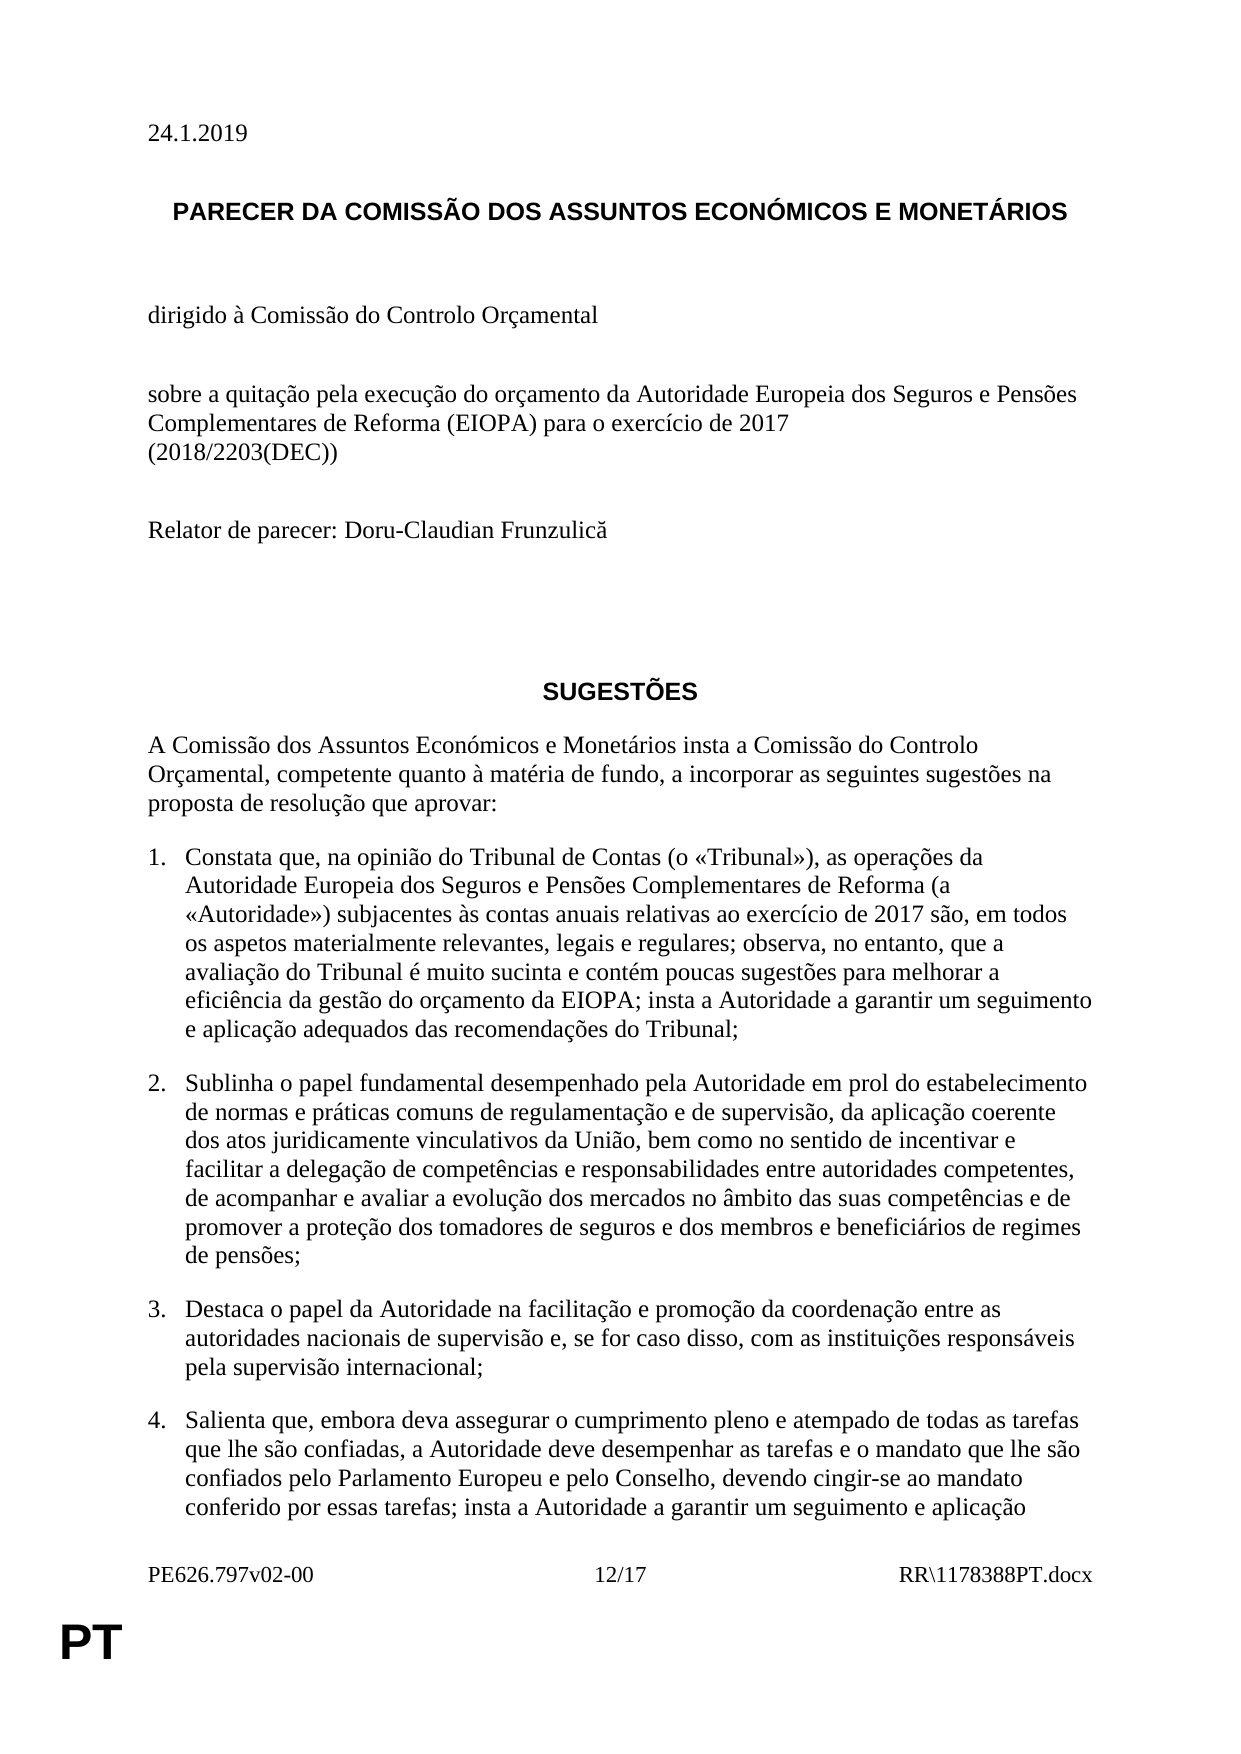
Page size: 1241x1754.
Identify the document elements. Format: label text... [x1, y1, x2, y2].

text 1. Constata que, na opinião do Tribunal de Contas (o «Tribunal»), as operações da Autoridade Europeia dos Seguros e Pensões Complementares de Reforma (a «Autoridade») subjacentes às contas anuais relativas ao exercício de 2017 são, em todos os aspetos materialmente relevantes, legais e regulares; observa, no entanto, que a avaliação do Tribunal é muito sucinta e contém poucas sugestões para melhorar a eficiência da gestão do orçamento da EIOPA; insta a Autoridade a garantir um seguimento e aplicação adequados das recomendações do Tribunal; [148, 842, 1092, 1043]
text A Comissão dos Assuntos Económicos e Monetários insta a Comissão do Controlo Orçamental, competente quanto à matéria de fundo, a incorporar as seguintes sugestões na proposta de resolução que aprovar: [148, 731, 1092, 817]
text 2. Sublinha o papel fundamental desempenhado pela Autoridade em prol do estabelecimento de normas e práticas comuns de regulamentação e de supervisão, da aplicação coerente dos atos juridicamente vinculativos da União, bem como no sentido de incentivar e facilitar a delegação de competências e responsabilidades entre autoridades competentes, de acompanhar e avaliar a evolução dos mercados no âmbito das suas competências e de promover a proteção dos tomadores de seguros e dos membros e beneficiários de regimes de pensões; [148, 1068, 1092, 1269]
text <CommissionInt>dirigido à Comissão do Controlo Orçamental</CommissionInt> [148, 301, 1092, 329]
text <Date>{24/01/2019}24.1.2019</Date> [148, 118, 1092, 147]
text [148, 1406, 1092, 1521]
text Relator de parecer: <Depute>Doru-Claudian Frunzulică</Depute> [148, 516, 1092, 544]
text <DocRef>(2018/2203(DEC))</DocRef> [148, 437, 1092, 466]
text 3. Destaca o papel da Autoridade na facilitação e promoção da coordenação entre as autoridades nacionais de supervisão e, se for caso disso, com as instituições responsáveis pela supervisão internacional; [148, 1294, 1092, 1381]
subtitle PARECER <CommissionResp>da Comissão dos Assuntos Económicos e Monetários</CommissionResp> [148, 197, 1092, 226]
text <Titre>sobre a quitação pela execução do orçamento da Autoridade Europeia dos Seguros e Pensões Complementares de Reforma (EIOPA) para o exercício de 2017</Titre> [148, 379, 1092, 437]
subtitle SUGESTÕES [148, 677, 1092, 706]
